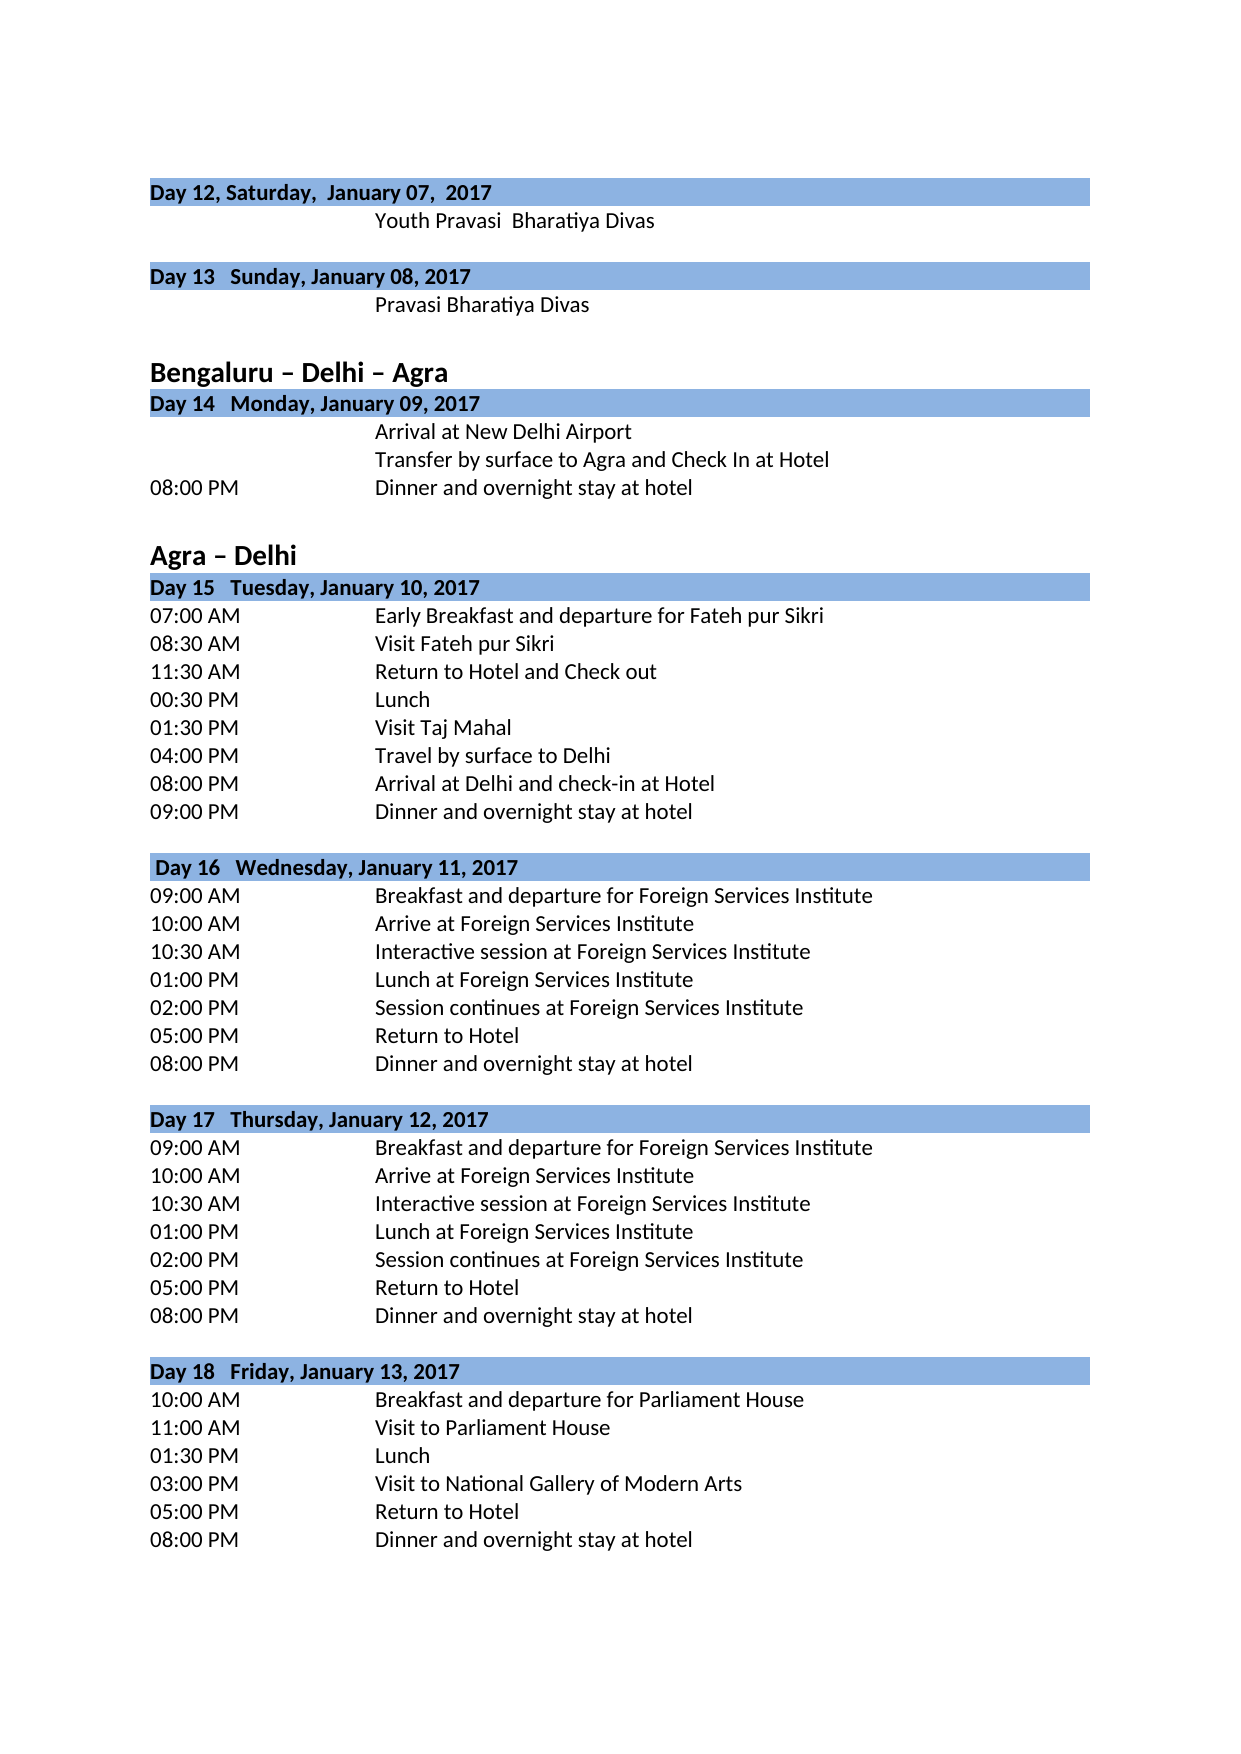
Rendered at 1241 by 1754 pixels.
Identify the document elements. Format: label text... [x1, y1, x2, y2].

text 07:00 AM Early Breakfast and departure for Fateh pur Sikri [150, 601, 1090, 629]
text Day 13 Sunday, January 08, 2017 [150, 262, 1090, 290]
text 08:00 PM Dinner and overnight stay at hotel [150, 1049, 1090, 1077]
text 10:00 AM Arrive at Foreign Services Institute [150, 1161, 1090, 1189]
text 08:00 PM Arrival at Delhi and check-in at Hotel [150, 769, 1090, 797]
text Day 18 Friday, January 13, 2017 [150, 1357, 1090, 1385]
text 11:30 AM Return to Hotel and Check out [150, 657, 1090, 685]
text 08:30 AM Visit Fateh pur Sikri [150, 629, 1090, 657]
text 05:00 PM Return to Hotel [150, 1497, 1090, 1525]
text 09:00 AM Breakfast and departure for Foreign Services Institute [150, 881, 1090, 909]
text Agra – Delhi [150, 537, 1090, 573]
text 09:00 AM Breakfast and departure for Foreign Services Institute [150, 1133, 1090, 1161]
text 04:00 PM Travel by surface to Delhi [150, 741, 1090, 769]
text Arrival at New Delhi Airport [300, 417, 1090, 445]
text Day 16 Wednesday, January 11, 2017 [150, 853, 1090, 881]
text 08:00 PM Dinner and overnight stay at hotel [150, 1301, 1090, 1329]
text 01:30 PM Visit Taj Mahal [150, 713, 1090, 741]
text Day 14 Monday, January 09, 2017 [150, 389, 1090, 417]
text Transfer by surface to Agra and Check In at Hotel [150, 445, 1090, 473]
text Pravasi Bharatiya Divas [375, 290, 1090, 318]
text 05:00 PM Return to Hotel [150, 1021, 1090, 1049]
text 02:00 PM Session continues at Foreign Services Institute [150, 993, 1090, 1021]
text 00:30 PM Lunch [150, 685, 1090, 713]
text 09:00 PM Dinner and overnight stay at hotel [150, 797, 1090, 825]
text Day 15 Tuesday, January 10, 2017 [150, 573, 1090, 601]
text 10:30 AM Interactive session at Foreign Services Institute [150, 937, 1090, 965]
text 01:30 PM Lunch [150, 1441, 1090, 1469]
text Day 17 Thursday, January 12, 2017 [150, 1105, 1090, 1133]
text 10:30 AM Interactive session at Foreign Services Institute [150, 1189, 1090, 1217]
text Bengaluru – Delhi – Agra [150, 354, 1090, 389]
text 01:00 PM Lunch at Foreign Services Institute [150, 965, 1090, 993]
text 08:00 PM Dinner and overnight stay at hotel [150, 1525, 1090, 1553]
text 05:00 PM Return to Hotel [150, 1273, 1090, 1301]
text 10:00 AM Arrive at Foreign Services Institute [150, 909, 1090, 937]
text 03:00 PM Visit to National Gallery of Modern Arts [150, 1469, 1090, 1497]
text 02:00 PM Session continues at Foreign Services Institute [150, 1245, 1090, 1273]
text 10:00 AM Breakfast and departure for Parliament House [150, 1385, 1090, 1413]
text 11:00 AM Visit to Parliament House [150, 1413, 1090, 1441]
text Youth Pravasi Bharatiya Divas [375, 206, 1090, 234]
text Day 12, Saturday, January 07, 2017 [150, 178, 1090, 206]
text 08:00 PM Dinner and overnight stay at hotel [150, 473, 1090, 501]
text 01:00 PM Lunch at Foreign Services Institute [150, 1217, 1090, 1245]
